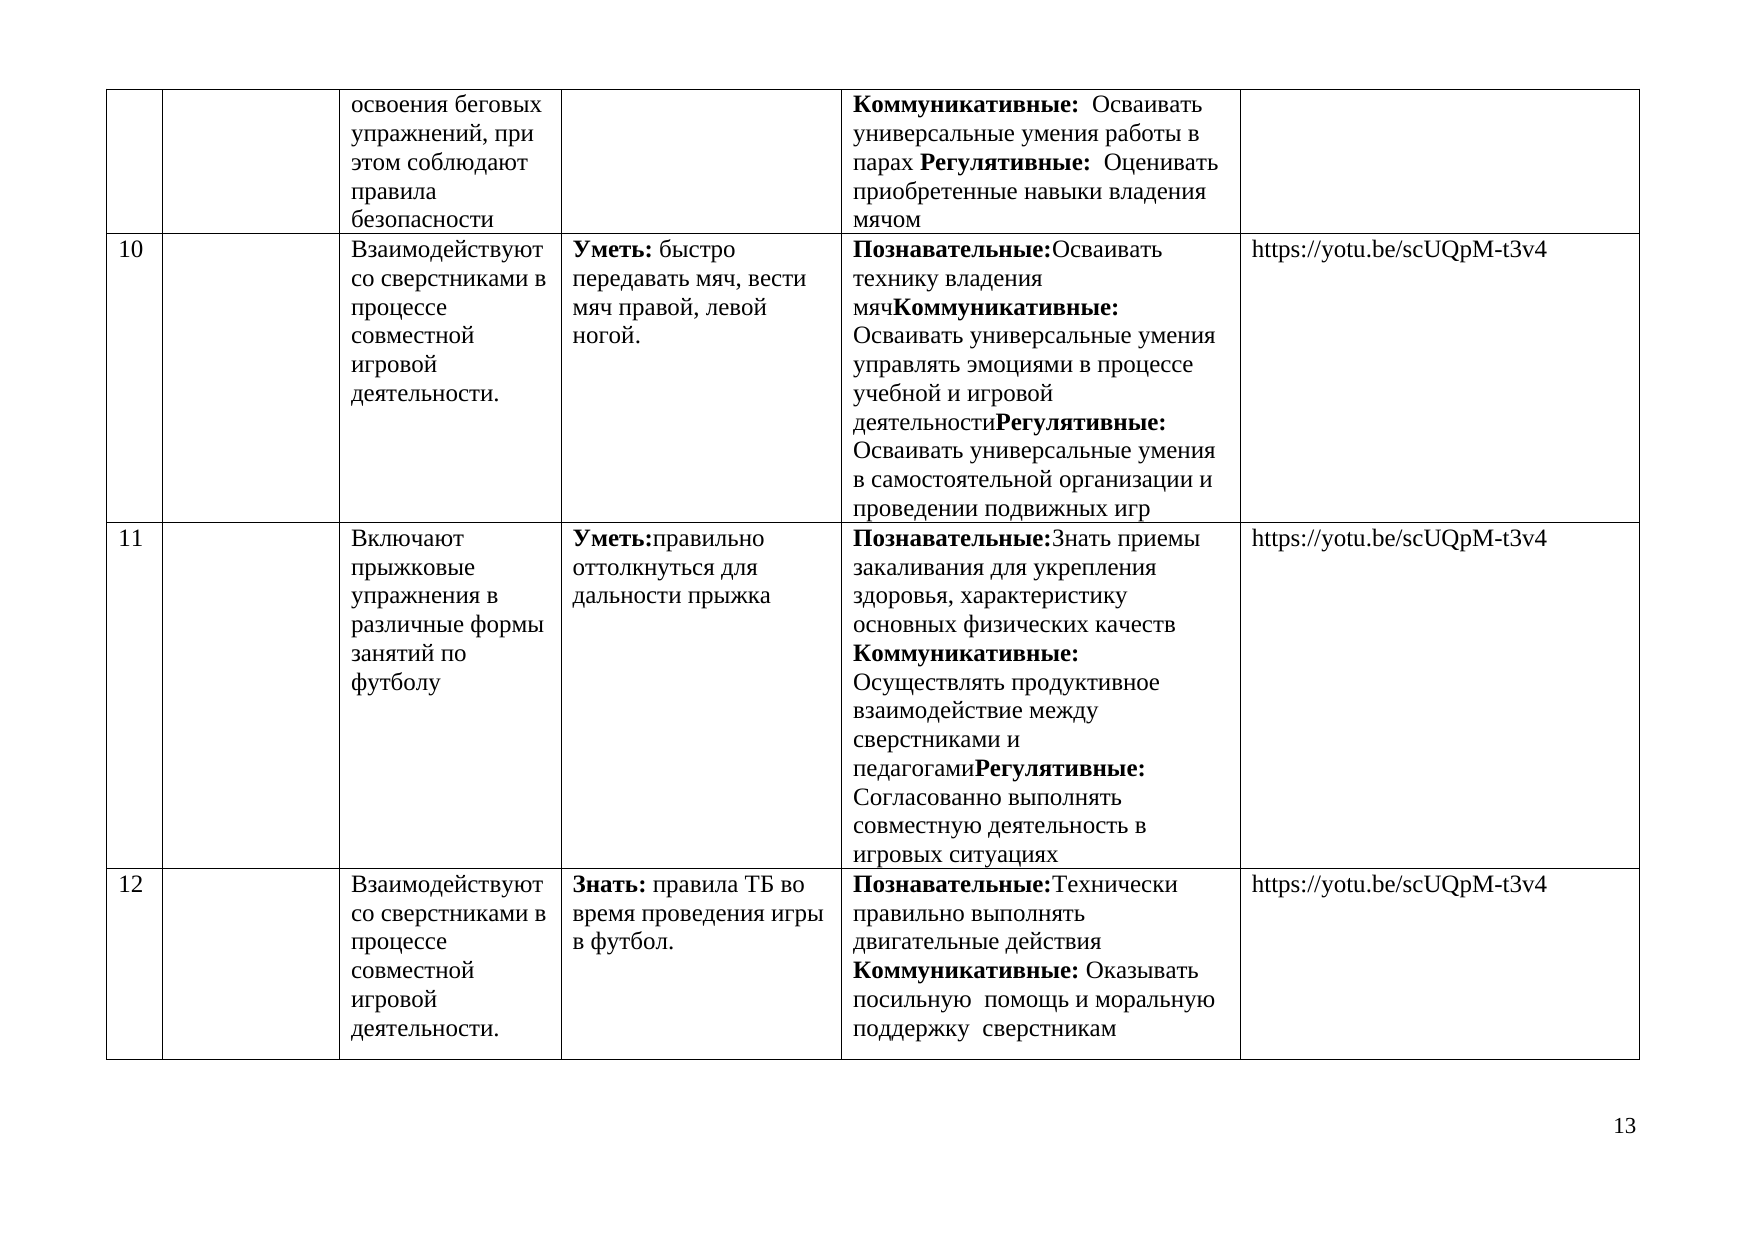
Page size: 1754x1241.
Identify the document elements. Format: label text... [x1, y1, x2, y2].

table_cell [340, 869, 561, 1058]
table_cell [163, 523, 339, 868]
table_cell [340, 90, 561, 233]
table_cell Познавательные:Знать приемы закаливания для укрепления здоровья, характеристику основных физических качеств Коммуникативные: Осуществлять продуктивное взаимодействие между сверстниками и педагогамиРегулятивные: Согласованно выполнять совместную деятельность в игровых ситуациях [842, 523, 1240, 868]
table_cell Взаимодействуют со сверстниками в процессе совместной игровой деятельности. [340, 234, 561, 522]
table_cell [1241, 90, 1639, 233]
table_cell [562, 90, 841, 233]
table_cell Уметь: быстро передавать мяч, вести мяч правой, левой ногой. [562, 234, 841, 522]
table_cell 11 [107, 523, 162, 868]
table_cell Уметь:правильно оттолкнуться для дальности прыжка [562, 523, 841, 868]
table_cell [163, 234, 339, 522]
table_cell https://yotu.be/scUQpM-t3v4 [1241, 234, 1639, 522]
table_cell Включают прыжковые упражнения в различные формы занятий по футболу [340, 523, 561, 868]
table_cell https://yotu.be/scUQpM-t3v4 [1241, 523, 1639, 868]
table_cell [1241, 869, 1639, 1058]
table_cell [562, 869, 841, 1058]
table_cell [842, 869, 1240, 1058]
table_cell 10 [107, 234, 162, 522]
table_cell [163, 869, 339, 1058]
table_cell 9 [107, 90, 162, 233]
table_cell Познавательные:Осваивать технику владения мячКоммуникативные: Осваивать универсальные умения управлять эмоциями в процессе учебной и игровой деятельностиРегулятивные: Осваивать универсальные умения в самостоятельной организации и проведении подвижных игр [842, 234, 1240, 522]
table_cell [163, 90, 339, 233]
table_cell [842, 90, 1240, 233]
table_cell 12 [107, 869, 162, 1058]
